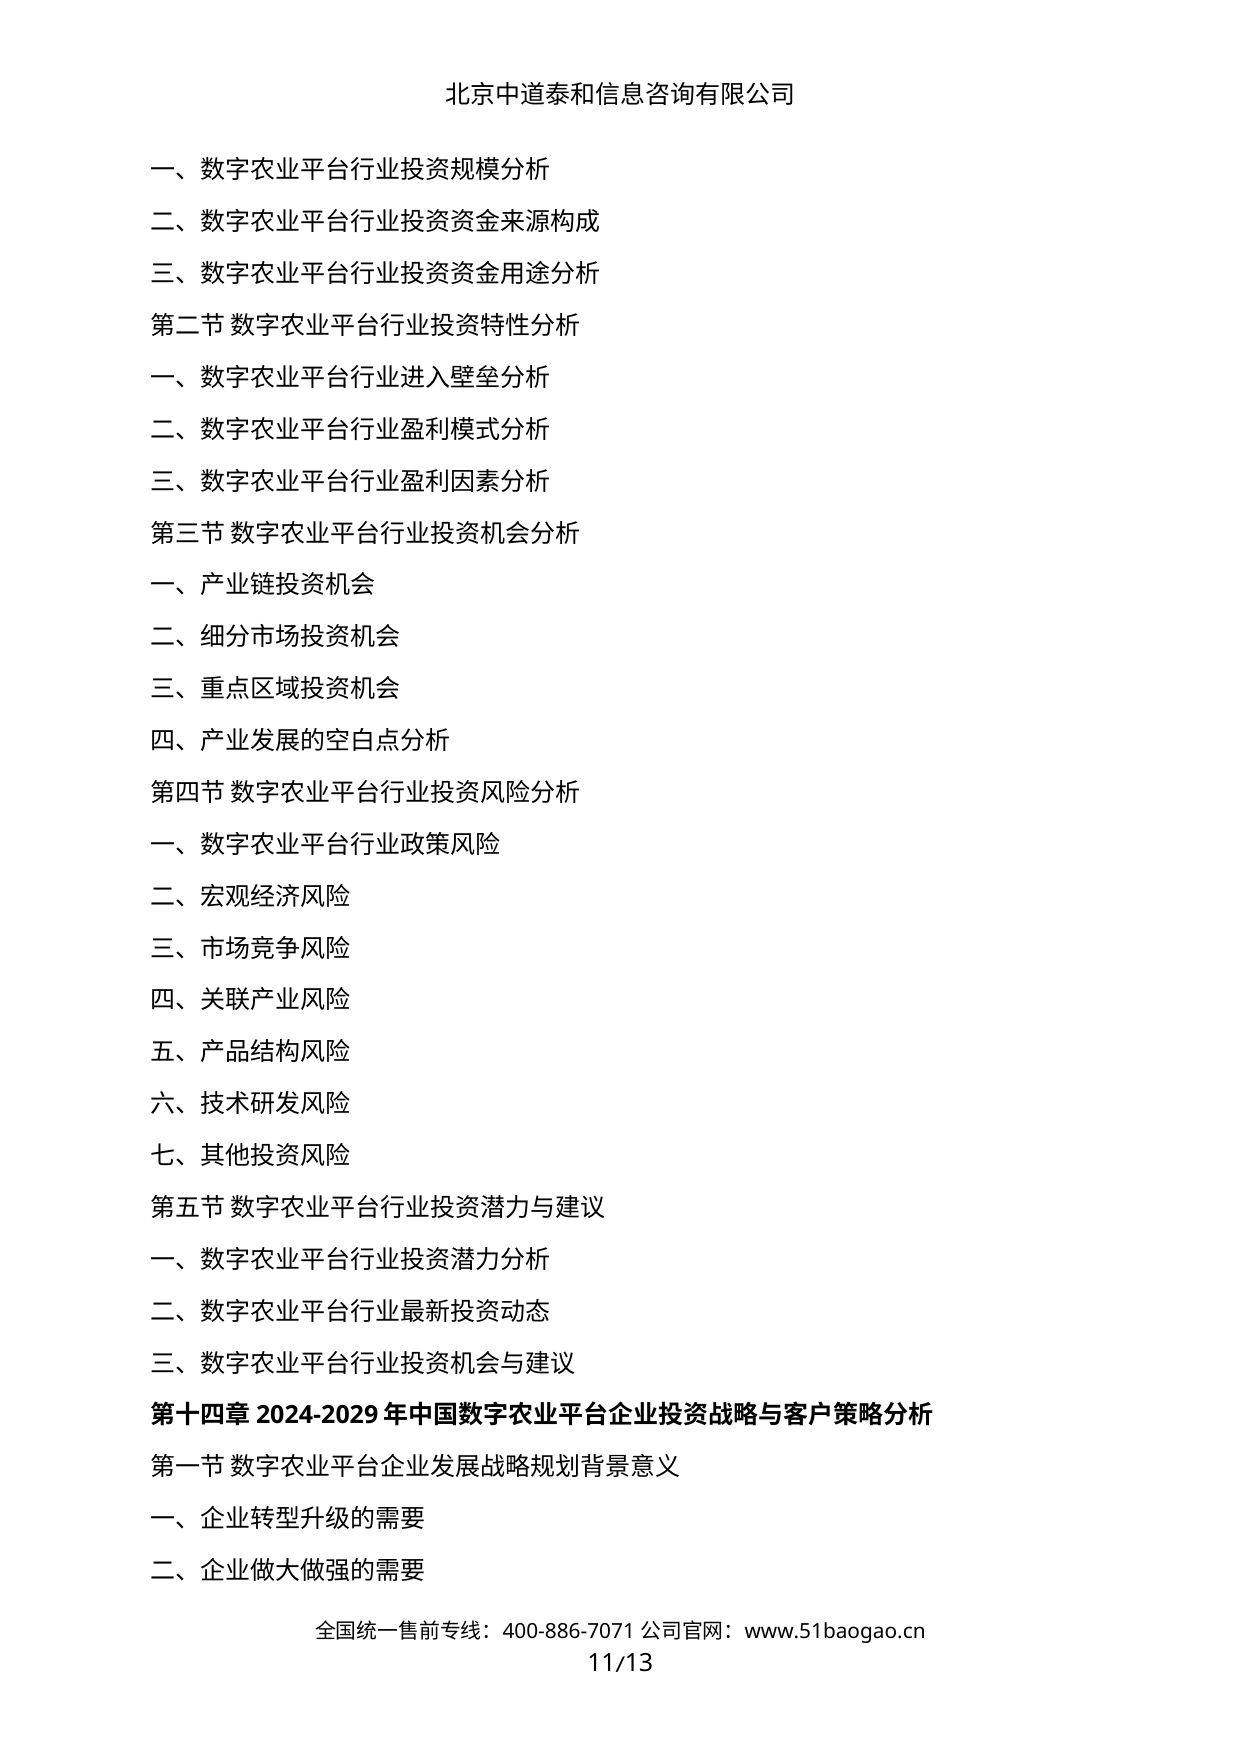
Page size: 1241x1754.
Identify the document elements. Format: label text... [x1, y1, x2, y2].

text 二、数字农业平台行业最新投资动态 [150, 1291, 1090, 1327]
text 二、企业做大做强的需要 [150, 1551, 1090, 1587]
text 二、数字农业平台行业盈利模式分析 [150, 409, 1090, 446]
text 一、数字农业平台行业投资规模分析 [150, 150, 1090, 186]
text 六、技术研发风险 [150, 1084, 1090, 1120]
text 三、数字农业平台行业投资机会与建议 [150, 1343, 1090, 1379]
text 三、数字农业平台行业盈利因素分析 [150, 461, 1090, 497]
text 第一节 数字农业平台企业发展战略规划背景意义 [150, 1447, 1090, 1483]
text 第十四章 2024-2029年中国数字农业平台企业投资战略与客户策略分析 [150, 1395, 1090, 1431]
text 第四节 数字农业平台行业投资风险分析 [150, 772, 1090, 809]
text 二、数字农业平台行业投资资金来源构成 [150, 202, 1090, 238]
text 一、数字农业平台行业进入壁垒分析 [150, 357, 1090, 394]
text 三、重点区域投资机会 [150, 669, 1090, 705]
text 四、关联产业风险 [150, 980, 1090, 1016]
text 三、市场竞争风险 [150, 928, 1090, 964]
text 五、产品结构风险 [150, 1032, 1090, 1068]
text 一、产业链投资机会 [150, 565, 1090, 601]
text 七、其他投资风险 [150, 1136, 1090, 1172]
text 第三节 数字农业平台行业投资机会分析 [150, 513, 1090, 549]
text 二、细分市场投资机会 [150, 617, 1090, 653]
text 一、数字农业平台行业政策风险 [150, 824, 1090, 861]
text 一、数字农业平台行业投资潜力分析 [150, 1239, 1090, 1276]
text 第五节 数字农业平台行业投资潜力与建议 [150, 1187, 1090, 1224]
text 四、产业发展的空白点分析 [150, 721, 1090, 757]
text 一、企业转型升级的需要 [150, 1499, 1090, 1535]
text 第二节 数字农业平台行业投资特性分析 [150, 306, 1090, 342]
text 三、数字农业平台行业投资资金用途分析 [150, 254, 1090, 290]
text 二、宏观经济风险 [150, 876, 1090, 912]
